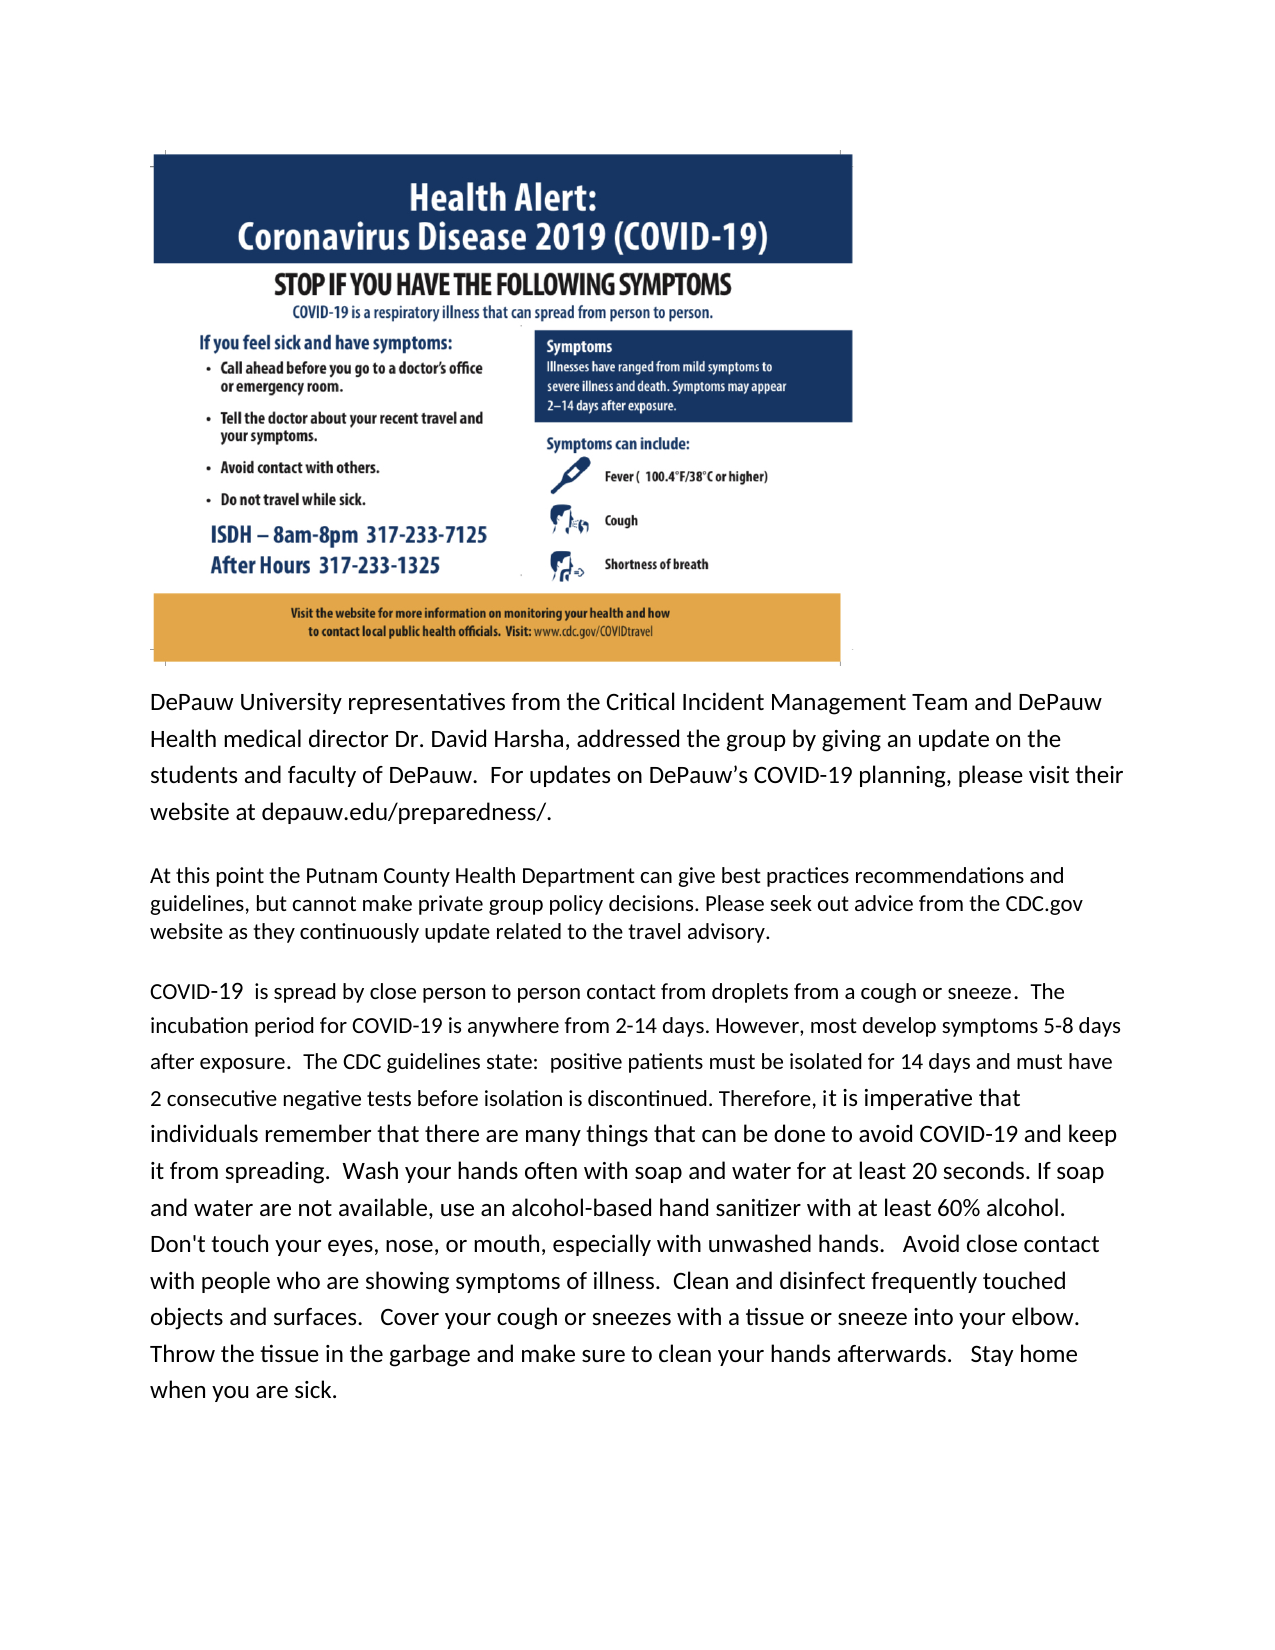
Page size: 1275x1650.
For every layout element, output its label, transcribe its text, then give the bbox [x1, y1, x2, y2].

text At this point the Putnam County Health Department can give best practices recommendations and guidelines, but cannot make private group policy decisions. Please seek out advice from the CDC.gov website as they continuously update related to the travel advisory. [150, 861, 1125, 945]
text COVID-19 is spread by close person to person contact from droplets from a cough or sneeze. The incubation period for COVID-19 is anywhere from 2-14 days. However, most develop symptoms 5-8 days after exposure. The CDC guidelines state: positive patients must be isolated for 14 days and must have 2 consecutive negative tests before isolation is discontinued. Therefore, it is imperative that individuals remember that there are many things that can be done to avoid COVID-19 and keep it from spreading. Wash your hands often with soap and water for at least 20 seconds. If soap and water are not available, use an alcohol-based hand sanitizer with at least 60% alcohol. Don't touch your eyes, nose, or mouth, especially with unwashed hands. Avoid close contact with people who are showing symptoms of illness. Clean and disinfect frequently touched objects and surfaces. Cover your cough or sneezes with a tissue or sneeze into your elbow. Throw the tissue in the garbage and make sure to clean your hands afterwards. Stay home when you are sick. [150, 975, 1125, 1405]
text DePauw University representatives from the Critical Incident Management Team and DePauw Health medical director Dr. David Harsha, addressed the group by giving an update on the students and faculty of DePauw. For updates on DePauw’s COVID-19 planning, please visit their website at depauw.edu/preparedness/. [150, 686, 1125, 827]
picture [150, 150, 854, 666]
